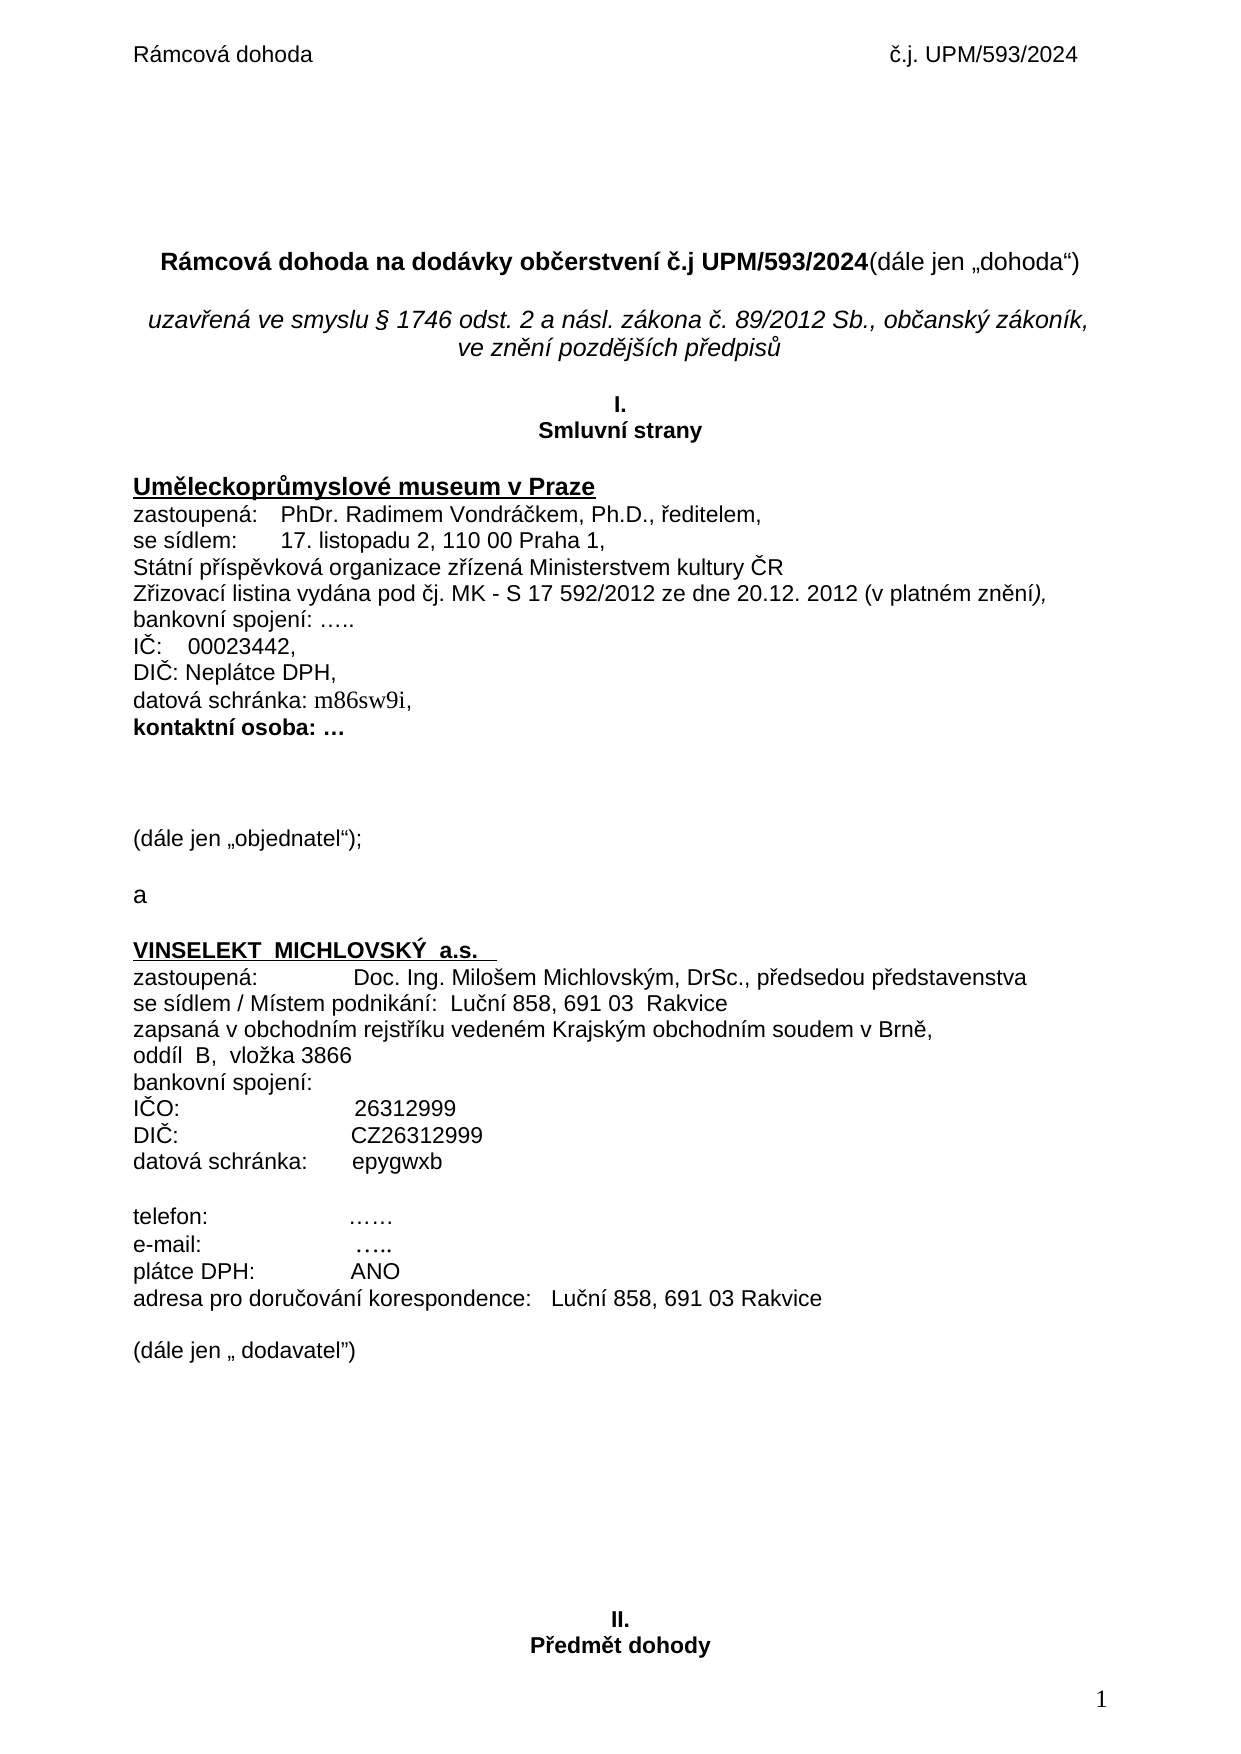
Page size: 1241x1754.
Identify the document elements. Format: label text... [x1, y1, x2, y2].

text bankovní spojení: ….. [133, 606, 1108, 633]
text VINSELEKT MICHLOVSKÝ a.s. [133, 937, 1108, 963]
text se sídlem / Místem podnikání: Luční 858, 691 03 Rakvice [133, 990, 1108, 1016]
text uzavřená ve smyslu § 1746 odst. 2 a násl. zákona č. 89/2012 Sb., občanský zákoník, ve znění pozdějších předpisů [133, 304, 1108, 362]
text IČO: 26312999 [133, 1095, 1108, 1122]
text Zřizovací listina vydána pod čj. MK - S 17 592/2012 ze dne 20.12. 2012 (v platném znění), [133, 580, 1108, 606]
text telefon: …… [133, 1203, 1108, 1229]
text I. [133, 391, 1108, 417]
text Smluvní strany [133, 417, 1108, 443]
text DIČ: Neplátce DPH, [133, 659, 1108, 686]
text oddíl B, vložka 3866 [133, 1042, 1108, 1069]
text kontaktní osoba: … [133, 714, 1108, 741]
text II. [133, 1606, 1108, 1632]
text Státní příspěvková organizace zřízená Ministerstvem kultury ČR [133, 554, 1108, 580]
text Uměleckoprůmyslové museum v Praze [133, 472, 1108, 501]
text bankovní spojení: [133, 1069, 1108, 1095]
text IČ: 00023442, [133, 633, 1108, 659]
text zapsaná v obchodním rejstříku vedeném Krajským obchodním soudem v Brně, [133, 1016, 1108, 1042]
text adresa pro doručování korespondence: Luční 858, 691 03 Rakvice [133, 1284, 1108, 1311]
text datová schránka: m86sw9i, [133, 686, 1108, 714]
text Rámcová dohoda na dodávky občerstvení č.j UPM/593/2024(dále jen „dohoda“) [133, 247, 1108, 276]
text e-mail: ….. [133, 1229, 1108, 1258]
text plátce DPH: ANO [133, 1258, 1108, 1284]
text zastoupená: Doc. Ing. Milošem Michlovským, DrSc., předsedou představenstva [133, 963, 1108, 990]
text DIČ: CZ26312999 [133, 1122, 1108, 1148]
text datová schránka: epygwxb [133, 1148, 1108, 1174]
text zastoupená: PhDr. Radimem Vondráčkem, Ph.D., ředitelem, [133, 501, 1108, 527]
text Předmět dohody [133, 1632, 1108, 1658]
text se sídlem: 17. listopadu 2, 110 00 Praha 1, [133, 527, 1108, 554]
text (dále jen „ dodavatel”) [133, 1337, 1108, 1363]
text a [133, 879, 1108, 908]
text (dále jen „objednatel“); [133, 824, 1108, 851]
